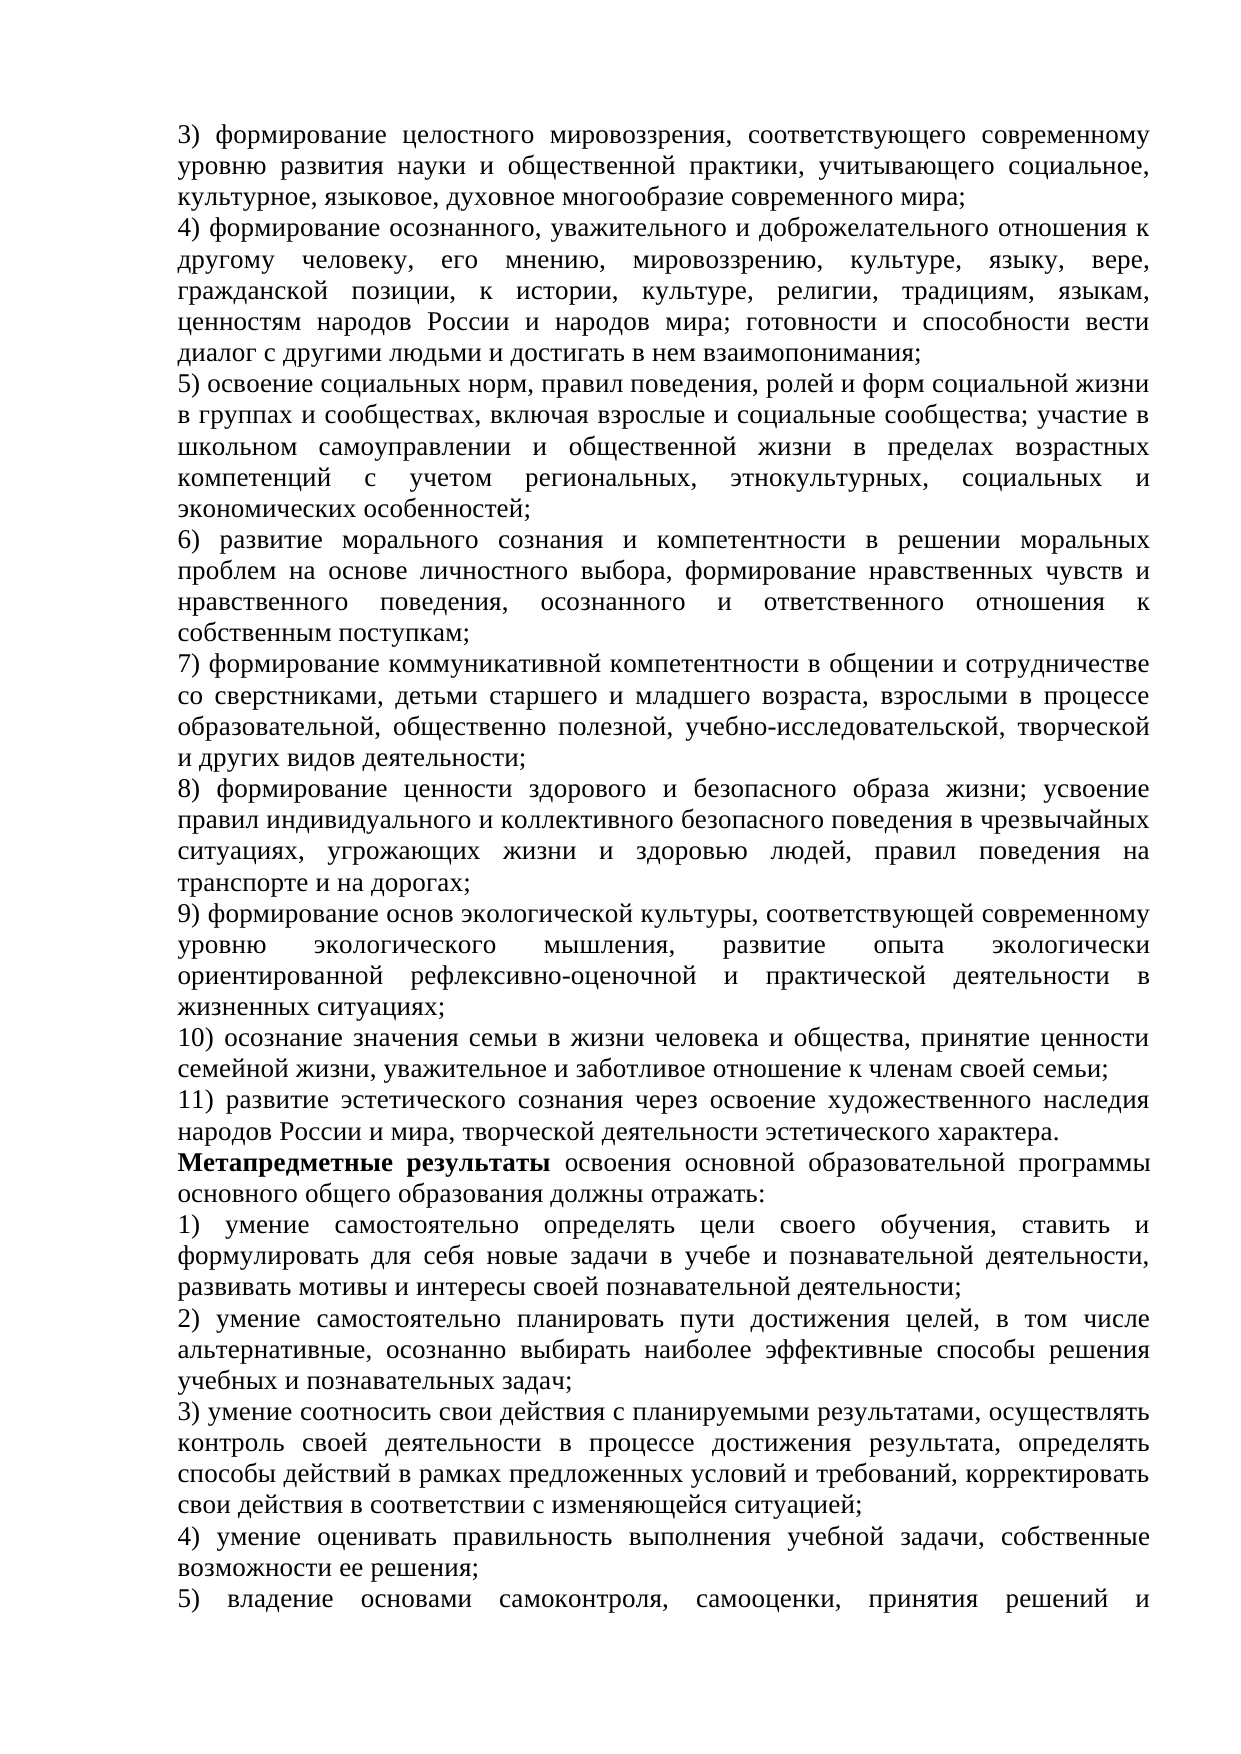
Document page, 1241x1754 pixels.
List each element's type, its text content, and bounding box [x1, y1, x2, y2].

text 4) формирование осознанного, уважительного и доброжелательного отношения к другому человеку, его мнению, мировоззрению, культуре, языку, вере, гражданской позиции, к истории, культуре, религии, традициям, языкам, ценностям народов России и народов мира; готовности и способности вести диалог с другими людьми и достигать в нем взаимопонимания; [177, 212, 1152, 367]
text 3) умение соотносить свои действия с планируемыми результатами, осуществлять контроль своей деятельности в процессе достижения результата, определять способы действий в рамках предложенных условий и требований, корректировать свои действия в соответствии с изменяющейся ситуацией; [177, 1395, 1152, 1520]
text 1) умение самостоятельно определять цели своего обучения, ставить и формулировать для себя новые задачи в учебе и познавательной деятельности, развивать мотивы и интересы своей познавательной деятельности; [177, 1208, 1152, 1302]
text 5) освоение социальных норм, правил поведения, ролей и форм социальной жизни в группах и сообществах, включая взрослые и социальные сообщества; участие в школьном самоуправлении и общественной жизни в пределах возрастных компетенций с учетом региональных, этнокультурных, социальных и экономических особенностей; [177, 367, 1152, 523]
text 4) умение оценивать правильность выполнения учебной задачи, собственные возможности ее решения; [177, 1520, 1152, 1582]
text 2) умение самостоятельно планировать пути достижения целей, в том числе альтернативные, осознанно выбирать наиболее эффективные способы решения учебных и познавательных задач; [177, 1302, 1152, 1395]
text Метапредметные результаты освоения основной образовательной программы основного общего образования должны отражать: [177, 1146, 1152, 1208]
text 8) формирование ценности здорового и безопасного образа жизни; усвоение правил индивидуального и коллективного безопасного поведения в чрезвычайных ситуациях, угрожающих жизни и здоровью людей, правил поведения на транспорте и на дорогах; [177, 772, 1152, 897]
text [177, 1582, 1152, 1613]
text 7) формирование коммуникативной компетентности в общении и сотрудничестве со сверстниками, детьми старшего и младшего возраста, взрослыми в процессе образовательной, общественно полезной, учебно-исследовательской, творческой и других видов деятельности; [177, 648, 1152, 772]
text 11) развитие эстетического сознания через освоение художественного наследия народов России и мира, творческой деятельности эстетического характера. [177, 1084, 1152, 1146]
text 10) осознание значения семьи в жизни человека и общества, принятие ценности семейной жизни, уважительное и заботливое отношение к членам своей семьи; [177, 1021, 1152, 1084]
text 6) развитие морального сознания и компетентности в решении моральных проблем на основе личностного выбора, формирование нравственных чувств и нравственного поведения, осознанного и ответственного отношения к собственным поступкам; [177, 523, 1152, 648]
text 9) формирование основ экологической культуры, соответствующей современному уровню экологического мышления, развитие опыта экологически ориентированной рефлексивно-оценочной и практической деятельности в жизненных ситуациях; [177, 897, 1152, 1021]
text 3) формирование целостного мировоззрения, соответствующего современному уровню развития науки и общественной практики, учитывающего социальное, культурное, языковое, духовное многообразие современного мира; [177, 118, 1152, 212]
